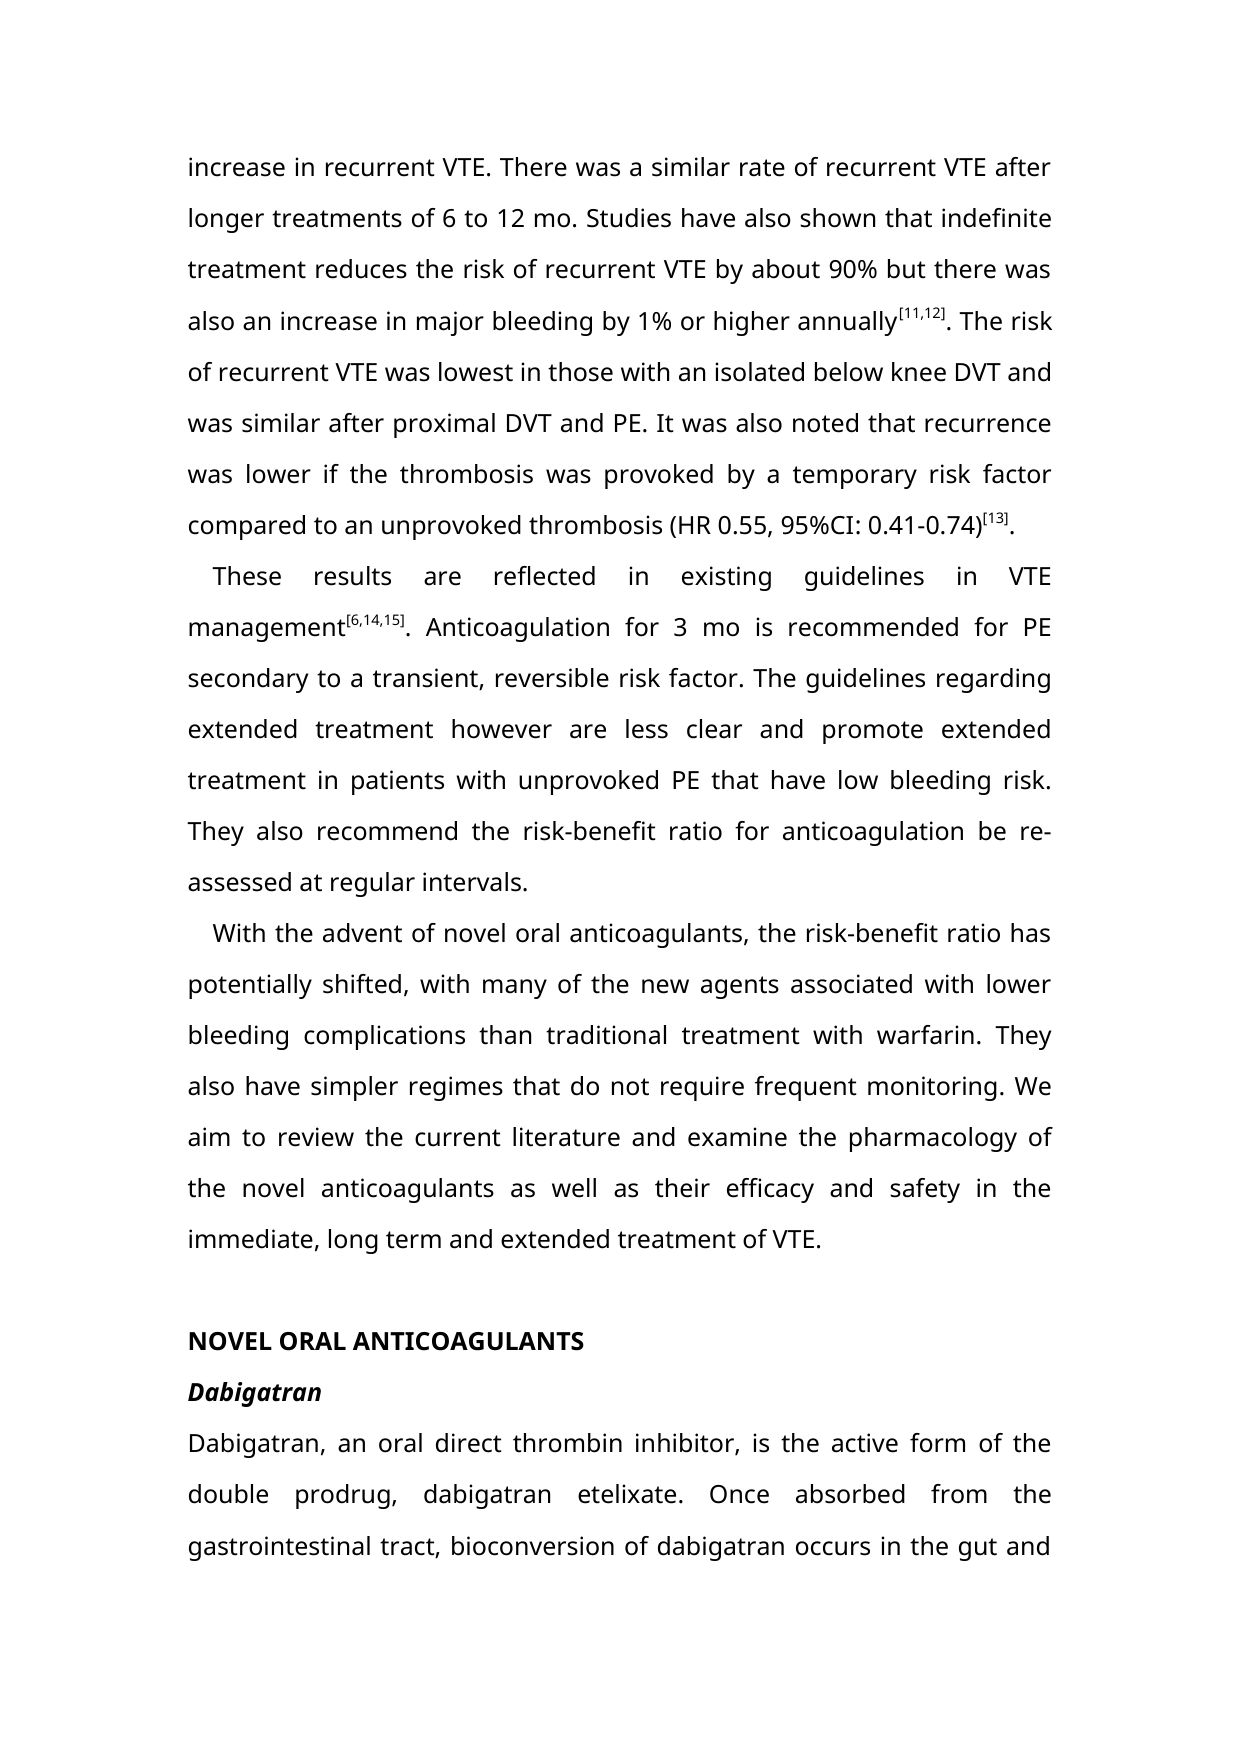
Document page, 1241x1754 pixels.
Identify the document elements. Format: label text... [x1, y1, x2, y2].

text These results are reflected in existing guidelines in VTE management[6,14,15]. Anticoagulation for 3 mo is recommended for PE secondary to a transient, reversible risk factor. The guidelines regarding extended treatment however are less clear and promote extended treatment in patients with unprovoked PE that have low bleeding risk. They also recommend the risk-benefit ratio for anticoagulation be re-assessed at regular intervals. [187, 558, 1053, 899]
text NOVEL ORAL ANTICOAGULANTS [187, 1324, 1053, 1358]
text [187, 1375, 1053, 1562]
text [187, 150, 1053, 541]
text With the advent of novel oral anticoagulants, the risk-benefit ratio has potentially shifted, with many of the new agents associated with lower bleeding complications than traditional treatment with warfarin. They also have simpler regimes that do not require frequent monitoring. We aim to review the current literature and examine the pharmacology of the novel anticoagulants as well as their efficacy and safety in the immediate, long term and extended treatment of VTE. [187, 916, 1053, 1256]
